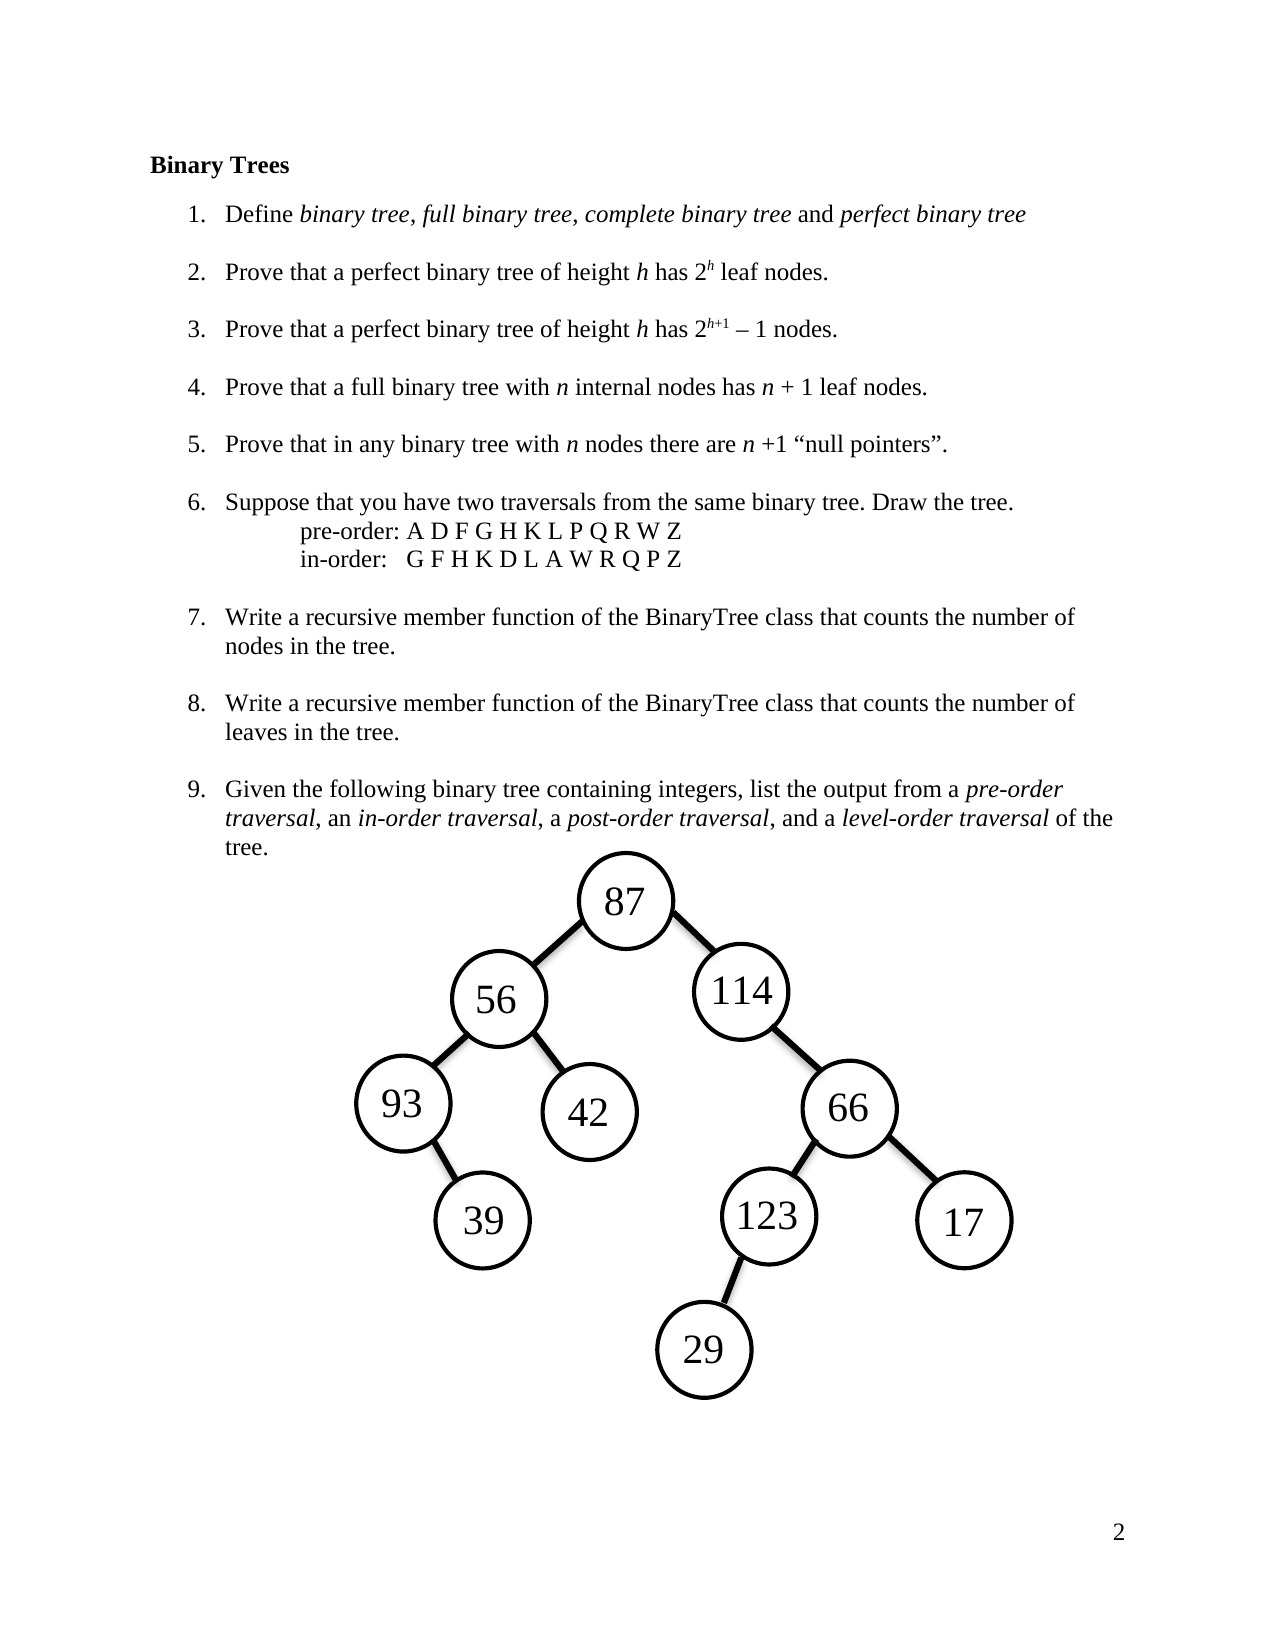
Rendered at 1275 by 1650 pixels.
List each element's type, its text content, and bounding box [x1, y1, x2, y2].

list Write a recursive member function of the BinaryTree class that counts the number of nodes in the tree. [187, 602, 1125, 659]
list Given the following binary tree containing integers, list the output from a pre-order traversal, an in-order traversal, a post-order traversal, and a level-order traversal of the tree. [187, 774, 1125, 861]
list in-order: G F H K D L A W R Q P Z [225, 544, 1125, 573]
list Write a recursive member function of the BinaryTree class that counts the number of leaves in the tree. [187, 688, 1125, 746]
text Binary Trees [150, 150, 1125, 179]
list Prove that a perfect binary tree of height h has 2h+1 – 1 nodes. [187, 314, 1125, 343]
list Prove that a perfect binary tree of height h has 2h leaf nodes. [187, 257, 1125, 286]
list pre-order: A D F G H K L P Q R W Z [225, 516, 1125, 544]
list Prove that a full binary tree with n internal nodes has n + 1 leaf nodes. [187, 372, 1125, 401]
list Define binary tree, full binary tree, complete binary tree and perfect binary tree [187, 199, 1125, 228]
list Suppose that you have two traversals from the same binary tree. Draw the tree. [187, 487, 1125, 516]
list Prove that in any binary tree with n nodes there are n +1 “null pointers”. [187, 429, 1125, 458]
